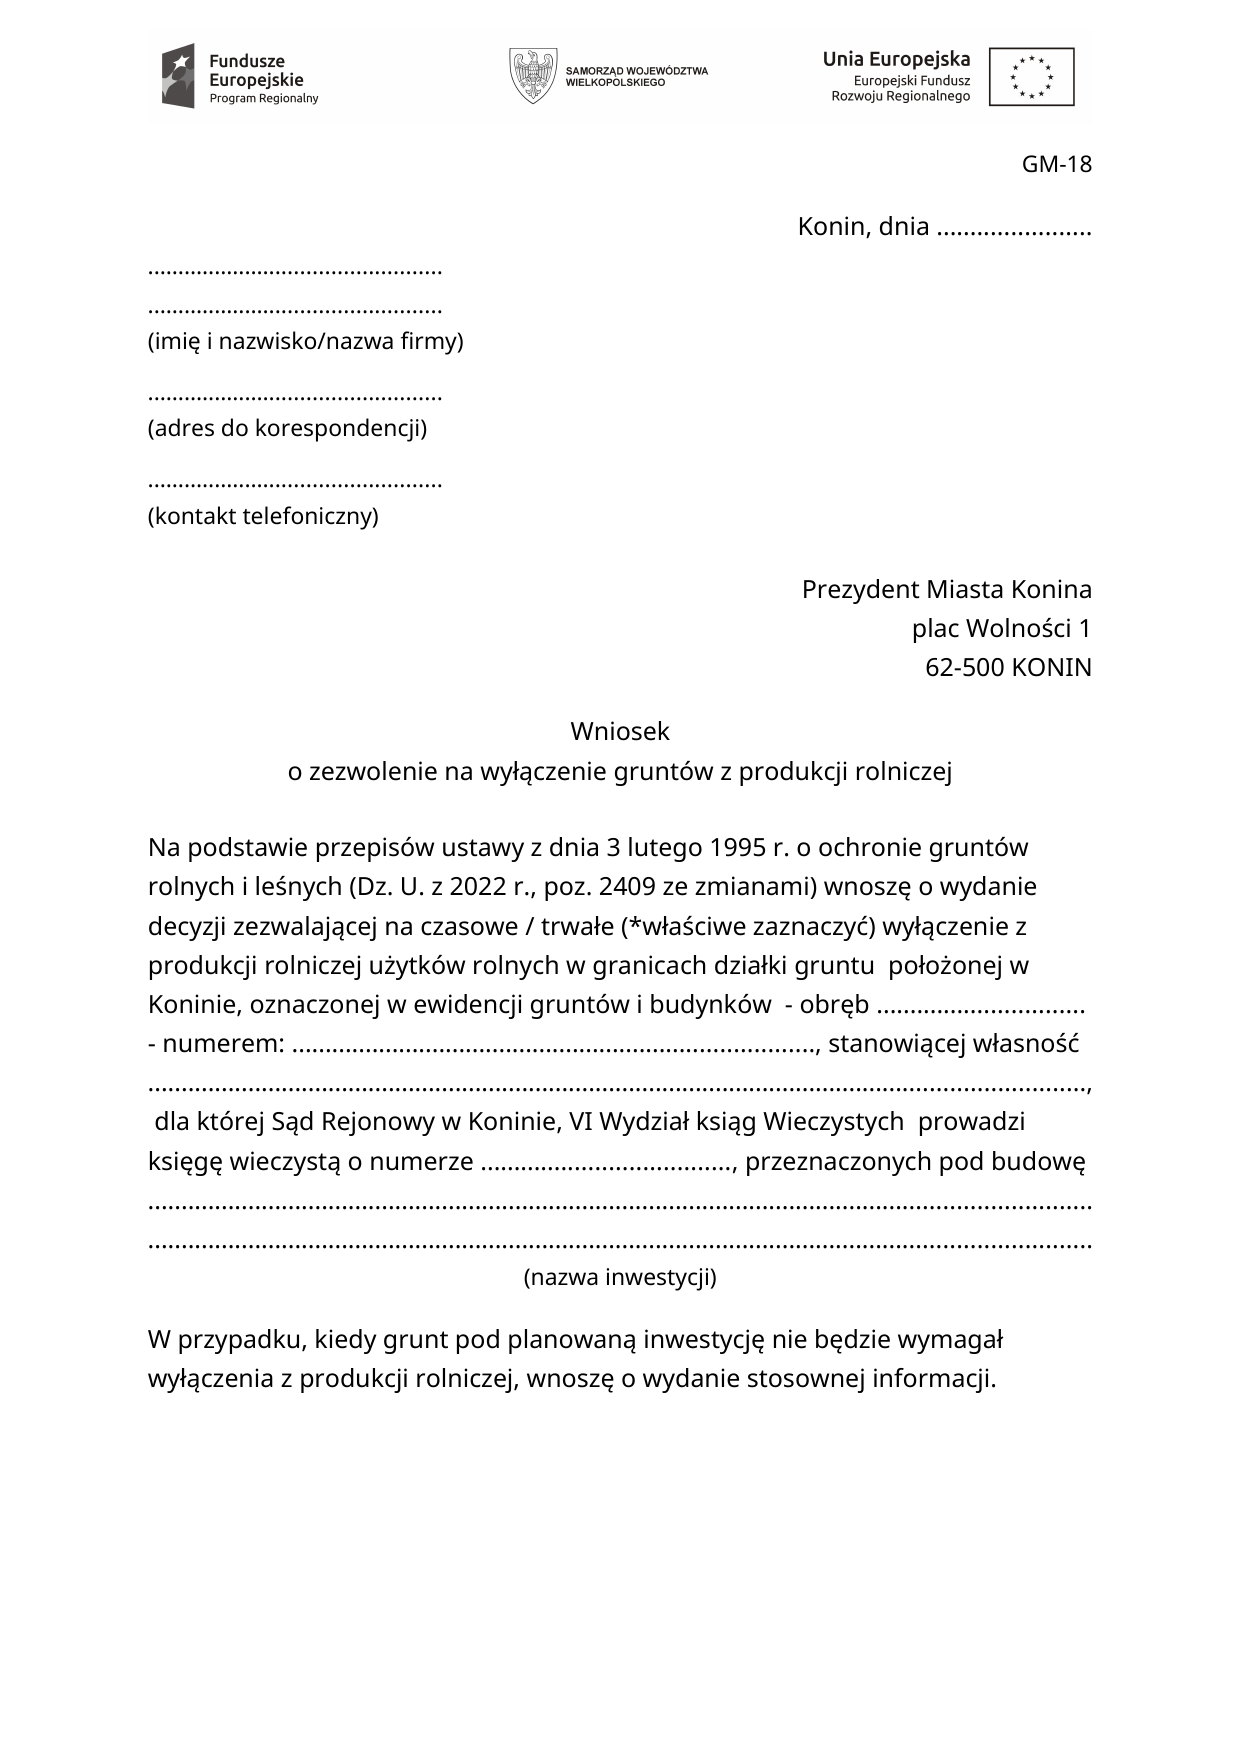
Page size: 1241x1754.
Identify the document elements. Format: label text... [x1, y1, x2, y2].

subtitle Konin, dnia [148, 208, 1093, 243]
subtitle (nazwa inwestycji) [148, 1261, 1093, 1292]
subtitle Na podstawie przepisów ustawy z dnia 3 lutego 1995 r. o ochronie gruntów rolnych i leśnych (Dz. U. z 2022 r., poz. 2409 ze zmianami) wnoszę o wydanie decyzji zezwalającej na czasowe / trwałe (*właściwe zaznaczyć) wyłączenie z produkcji rolniczej użytków rolnych w granicach działki gruntu położonej w Koninie, oznaczonej w ewidencji gruntów i budynków - obręb - numerem: , stanowiącej własność , dla której Sąd Rejonowy w Koninie, VI Wydział ksiąg Wieczystych prowadzi księgę wieczystą o numerze , przeznaczonych pod budowę [148, 830, 1093, 1256]
subtitle (adres do korespondencji) [148, 412, 1093, 444]
picture [147, 29, 1093, 124]
subtitle Wniosek [148, 714, 1093, 748]
subtitle (imię i nazwisko/nazwa firmy) [148, 325, 1093, 356]
subtitle o zezwolenie na wyłączenie gruntów z produkcji rolniczej [148, 753, 1093, 787]
subtitle W przypadku, kiedy grunt pod planowaną inwestycję nie będzie wymagał wyłączenia z produkcji rolniczej, wnoszę o wydanie stosownej informacji. [148, 1322, 1093, 1395]
subtitle plac Wolności 1 [148, 611, 1093, 645]
subtitle GM-18 [148, 148, 1093, 179]
subtitle Prezydent Miasta Konina [148, 571, 1093, 606]
subtitle 62-500 KONIN [148, 650, 1093, 684]
subtitle (kontakt telefoniczny) [148, 499, 1093, 531]
